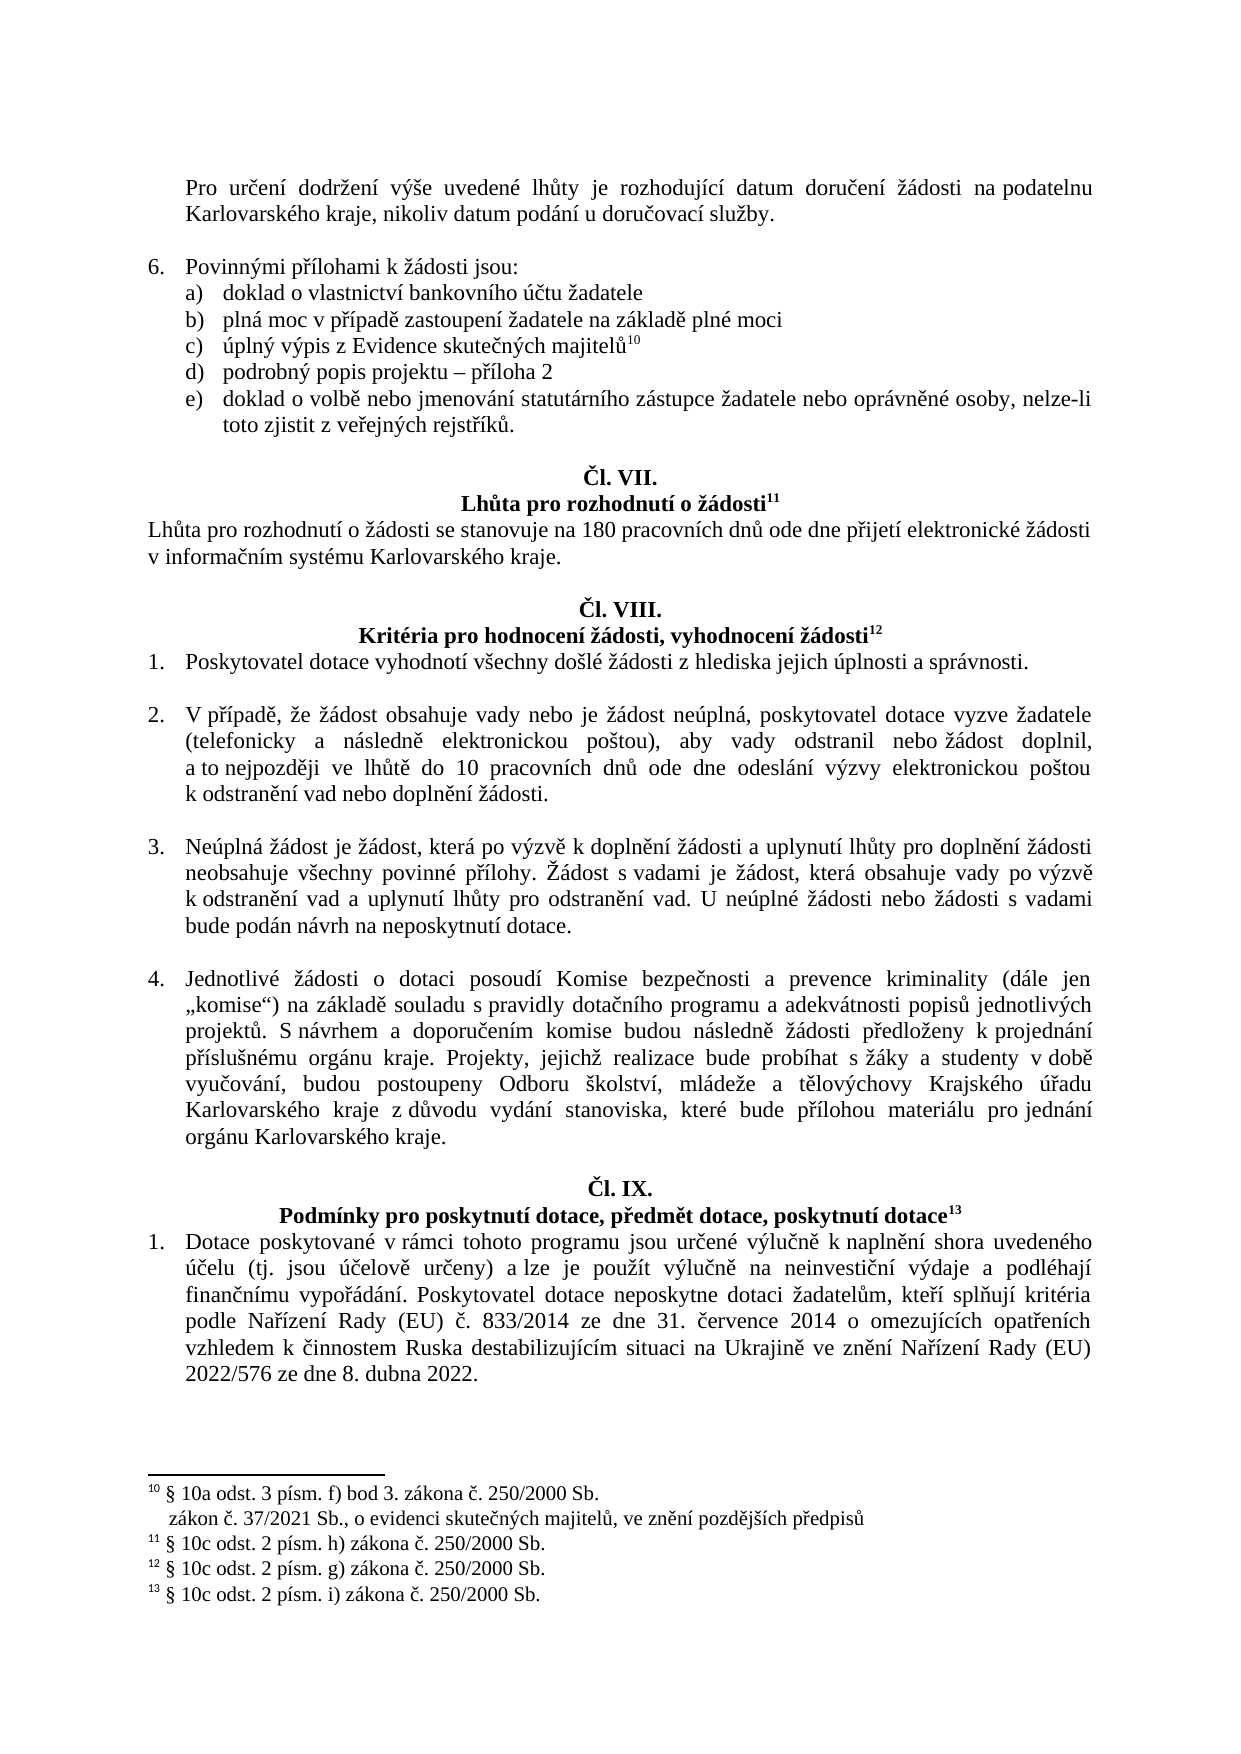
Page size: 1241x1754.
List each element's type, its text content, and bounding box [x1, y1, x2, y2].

list Dotace poskytované v rámci tohoto programu jsou určené výlučně k naplnění shora uvedeného účelu (tj. jsou účelově určeny) a lze je použít výlučně na neinvestiční výdaje a podléhají finančnímu vypořádání. Poskytovatel dotace neposkytne dotaci žadatelům, kteří splňují kritéria podle Nařízení Rady (EU) č. 833/2014 ze dne 31. července 2014 o omezujících opatřeních vzhledem k činnostem Ruska destabilizujícím situaci na Ukrajině ve znění Nařízení Rady (EU) 2022/576 ze dne 8. dubna 2022. [148, 1228, 1093, 1386]
list Neúplná žádost je žádost, která po výzvě k doplnění žádosti a uplynutí lhůty pro doplnění žádosti neobsahuje všechny povinné přílohy. Žádost s vadami je žádost, která obsahuje vady po výzvě k odstranění vad a uplynutí lhůty pro odstranění vad. U neúplné žádosti nebo žádosti s vadami bude podán návrh na neposkytnutí dotace. [148, 833, 1093, 938]
list Jednotlivé žádosti o dotaci posoudí Komise bezpečnosti a prevence kriminality (dále jen „komise“) na základě souladu s pravidly dotačního programu a adekvátnosti popisů jednotlivých projektů. S návrhem a doporučením komise budou následně žádosti předloženy k projednání příslušnému orgánu kraje. Projekty, jejichž realizace bude probíhat s žáky a studenty v době vyučování, budou postoupeny Odboru školství, mládeže a tělovýchovy Krajského úřadu Karlovarského kraje z důvodu vydání stanoviska, které bude přílohou materiálu pro jednání orgánu Karlovarského kraje. [148, 964, 1093, 1149]
text Lhůta pro rozhodnutí o žádosti se stanovuje na 180 pracovních dnů ode dne přijetí elektronické žádosti v informačním systému Karlovarského kraje. [148, 517, 1093, 569]
text Kritéria pro hodnocení žádosti, vyhodnocení žádosti [148, 622, 1093, 648]
text Lhůta pro rozhodnutí o žádosti [148, 490, 1093, 517]
list doklad o vlastnictví bankovního účtu žadatele [185, 279, 1093, 306]
text Čl. IX. [148, 1175, 1093, 1202]
list plná moc v případě zastoupení žadatele na základě plné moci [185, 306, 1093, 332]
text Pro určení dodržení výše uvedené lhůty je rozhodující datum doručení žádosti na podatelnu Karlovarského kraje, nikoliv datum podání u doručovací služby. [185, 174, 1093, 227]
list úplný výpis z Evidence skutečných majitelů [185, 332, 1093, 358]
text Čl. VII. [148, 464, 1093, 490]
list podrobný popis projektu – příloha 2 [185, 358, 1093, 385]
list doklad o volbě nebo jmenování statutárního zástupce žadatele nebo oprávněné osoby, nelze-li toto zjistit z veřejných rejstříků. [185, 385, 1093, 437]
text Čl. VIII. [148, 596, 1093, 622]
text Podmínky pro poskytnutí dotace, předmět dotace, poskytnutí dotace [148, 1202, 1093, 1228]
list Poskytovatel dotace vyhodnotí všechny došlé žádosti z hlediska jejich úplnosti a správnosti. [148, 648, 1093, 675]
list V případě, že žádost obsahuje vady nebo je žádost neúplná, poskytovatel dotace vyzve žadatele (telefonicky a následně elektronickou poštou), aby vady odstranil nebo žádost doplnil, a to nejpozději ve lhůtě do 10 pracovních dnů ode dne odeslání výzvy elektronickou poštou k odstranění vad nebo doplnění žádosti. [148, 701, 1093, 806]
list Povinnými přílohami k žádosti jsou: [148, 253, 1093, 279]
